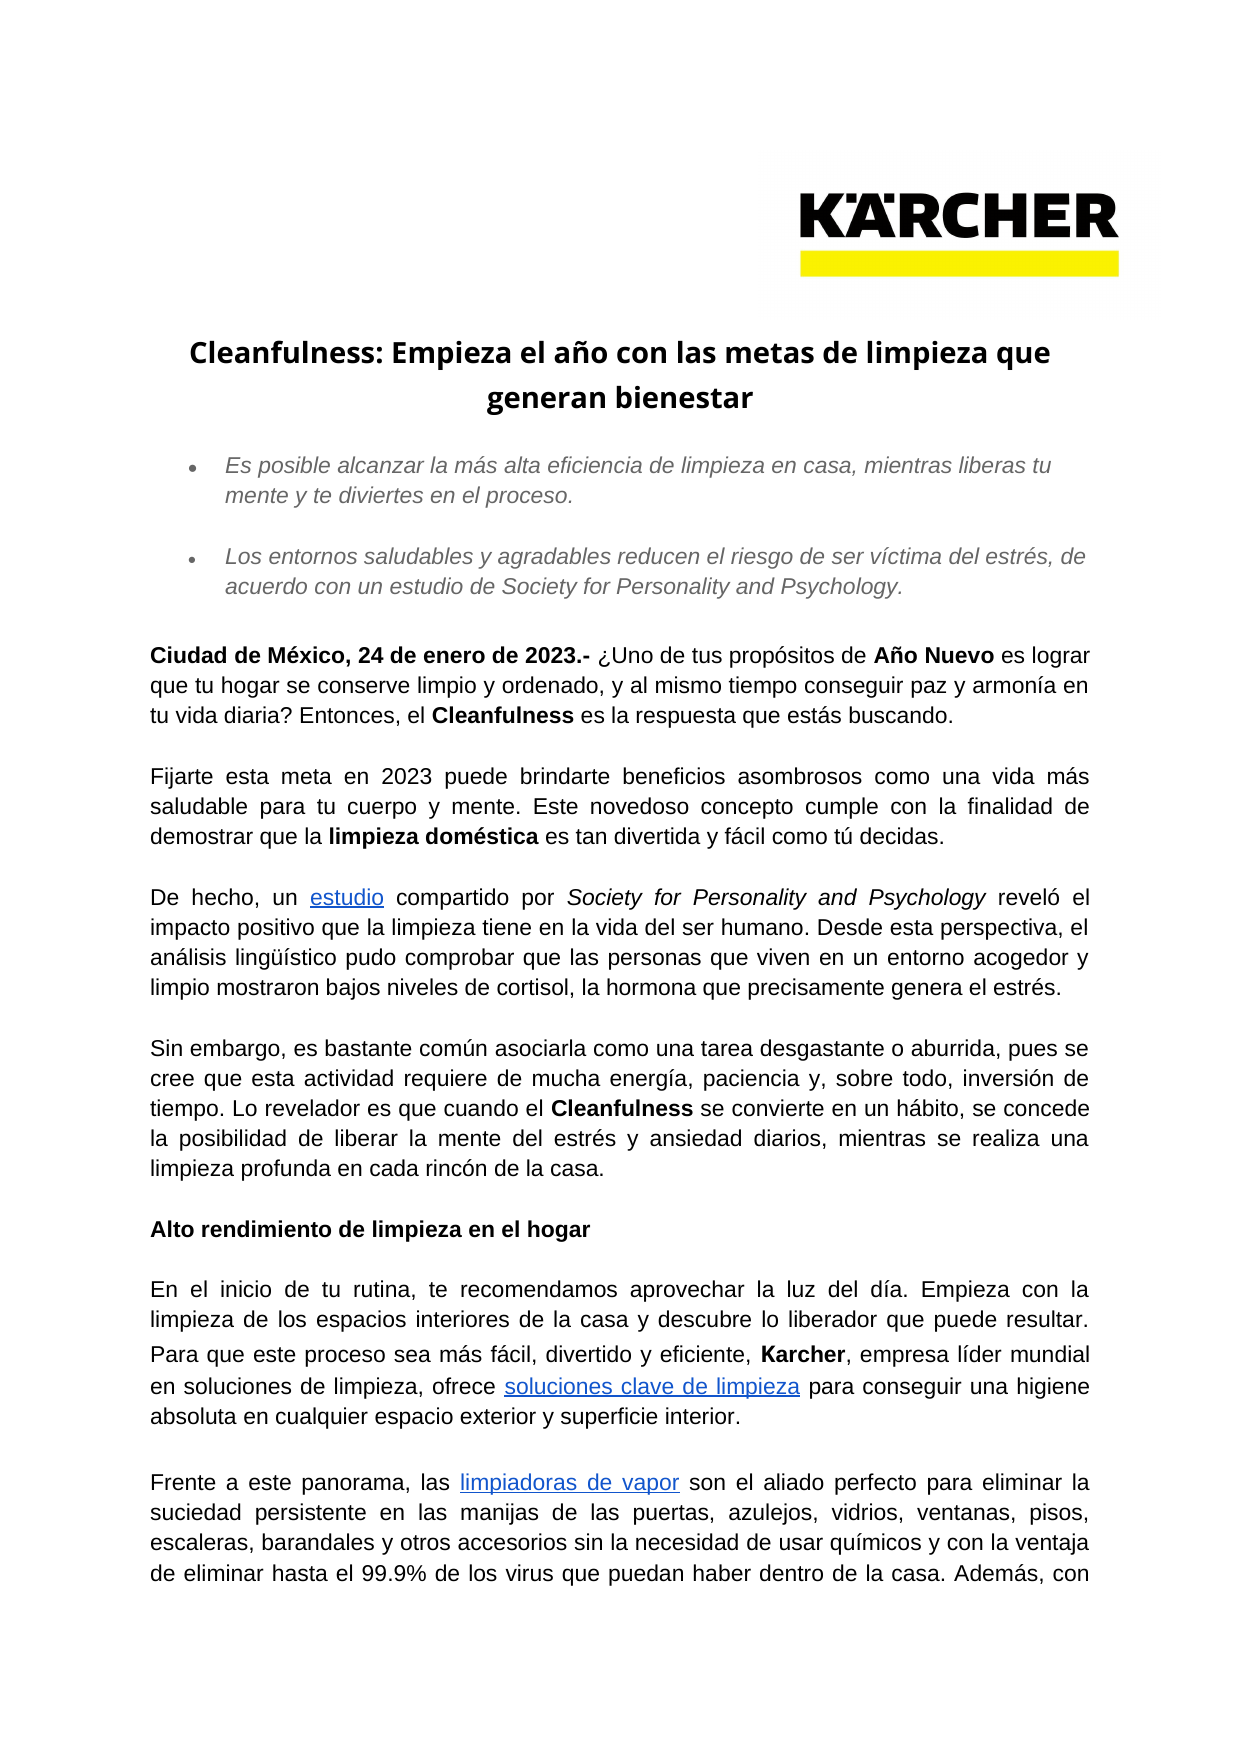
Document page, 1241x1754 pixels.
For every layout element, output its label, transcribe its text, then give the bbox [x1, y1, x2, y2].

text Cleanfulness: Empieza el año con las metas de limpieza que generan bienestar [150, 332, 1090, 417]
text Alto rendimiento de limpieza en el hogar [150, 1216, 1090, 1242]
list Los entornos saludables y agradables reducen el riesgo de ser víctima del estrés, de acuerdo con un estudio de Society for Personality and Psychology. [187, 543, 1090, 599]
text De hecho, un estudio compartido por Society for Personality and Psychology reveló el impacto positivo que la limpieza tiene en la vida del ser humano. Desde esta perspectiva, el análisis lingüístico pudo comprobar que las personas que viven en un entorno acogedor y limpio mostraron bajos niveles de cortisol, la hormona que precisamente genera el estrés. [150, 883, 1090, 1001]
text En el inicio de tu rutina, te recomendamos aprovechar la luz del día. Empieza con la limpieza de los espacios interiores de la casa y descubre lo liberador que puede resultar. Para que este proceso sea más fácil, divertido y eficiente, Karcher, empresa líder mundial en soluciones de limpieza, ofrece soluciones clave de limpieza para conseguir una higiene absoluta en cualquier espacio exterior y superficie interior. [150, 1276, 1090, 1429]
text Fijarte esta meta en 2023 puede brindarte beneficios asombrosos como una vida más saludable para tu cuerpo y mente. Este novedoso concepto cumple con la finalidad de demostrar que la limpieza doméstica es tan divertida y fácil como tú decidas. [150, 763, 1090, 849]
picture [757, 150, 1162, 320]
text Sin embargo, es bastante común asociarla como una tarea desgastante o aburrida, pues se cree que esta actividad requiere de mucha energía, paciencia y, sobre todo, inversión de tiempo. Lo revelador es que cuando el Cleanfulness se convierte en un hábito, se concede la posibilidad de liberar la mente del estrés y ansiedad diarios, mientras se realiza una limpieza profunda en cada rincón de la casa. [150, 1034, 1090, 1182]
text Ciudad de México, 24 de enero de 2023.- ¿Uno de tus propósitos de Año Nuevo es lograr que tu hogar se conserve limpio y ordenado, y al mismo tiempo conseguir paz y armonía en tu vida diaria? Entonces, el Cleanfulness es la respuesta que estás buscando. [150, 642, 1090, 729]
list Es posible alcanzar la más alta eficiencia de limpieza en casa, mientras liberas tu mente y te diviertes en el proceso. [187, 452, 1090, 509]
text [150, 1469, 1090, 1586]
